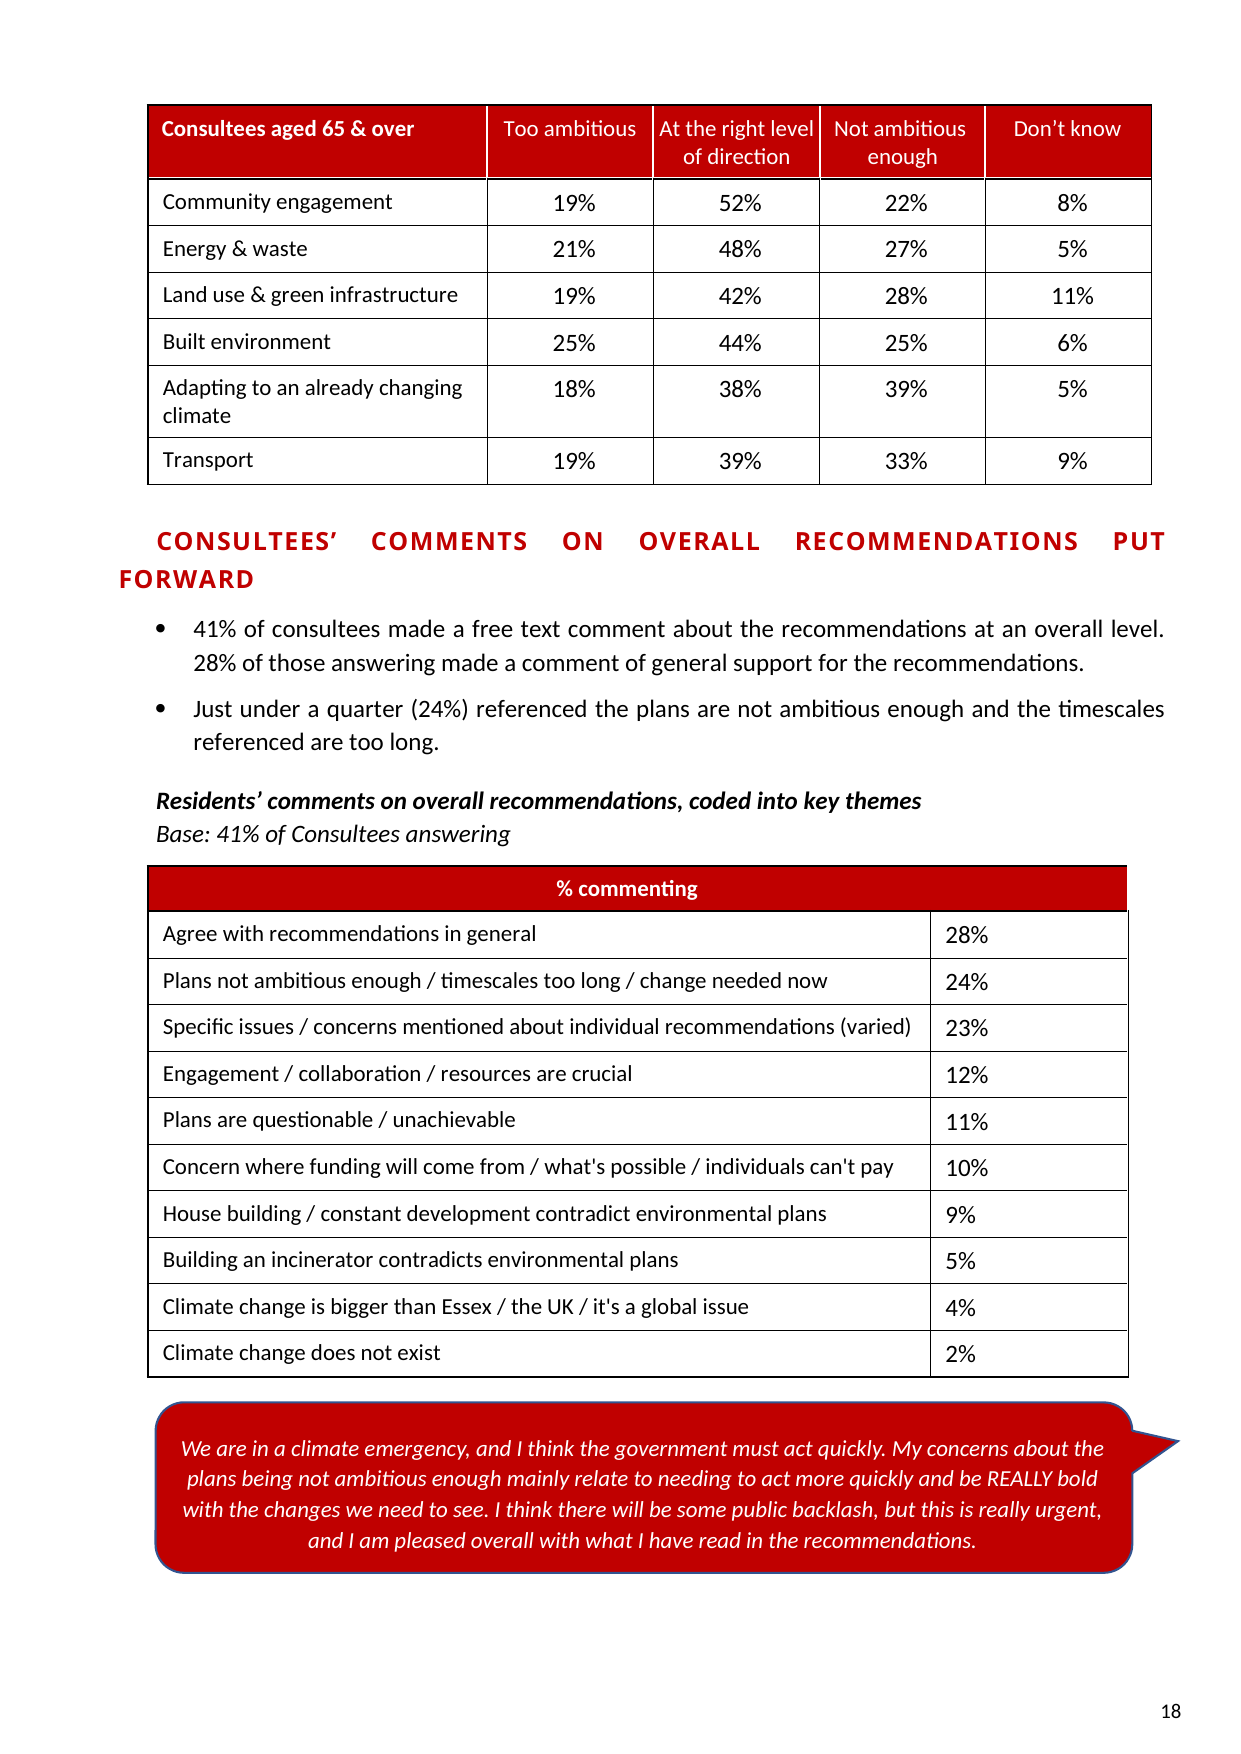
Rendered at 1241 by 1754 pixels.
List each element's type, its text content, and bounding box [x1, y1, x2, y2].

list 41% of consultees made a free text comment about the recommendations at an overall level. 28% of those answering made a comment of general support for the recommendations. [156, 613, 1166, 677]
subtitle consultees’ comments on overall recommendations put forward [118, 524, 1166, 596]
table_cell 25% [488, 319, 653, 365]
table_cell 22% [820, 180, 985, 225]
table_cell House building / constant development contradict environmental plans [149, 1191, 930, 1237]
table_cell Plans are questionable / unachievable [149, 1098, 930, 1144]
table_cell 28% [931, 912, 1128, 957]
table_cell 10% [931, 1144, 1128, 1190]
table_cell Plans not ambitious enough / timescales too long / change needed now [149, 959, 930, 1004]
list Just under a quarter (24%) referenced the plans are not ambitious enough and the timescales referenced are too long. [156, 693, 1166, 757]
table_cell Community engagement [149, 180, 487, 225]
table_cell 6% [986, 319, 1151, 365]
table_header Not ambitious enough [821, 106, 984, 177]
table_cell 24% [931, 958, 1128, 1004]
table_cell Built environment [149, 319, 487, 365]
table_cell Adapting to an already changing climate [149, 366, 487, 437]
table_cell Energy & waste [149, 226, 487, 272]
table_cell 27% [820, 226, 985, 272]
table_cell 5% [986, 226, 1151, 272]
table_cell 21% [488, 226, 653, 272]
table_cell 4% [931, 1283, 1128, 1330]
table_cell 9% [931, 1190, 1128, 1237]
table_cell Transport [149, 438, 487, 483]
table_cell 11% [986, 273, 1151, 318]
table_cell Land use & green infrastructure [149, 273, 487, 318]
table_cell 19% [488, 273, 653, 318]
table_cell 23% [931, 1004, 1128, 1051]
table_cell 33% [820, 438, 985, 483]
table_cell 5% [986, 366, 1151, 437]
table_cell Concern where funding will come from / what's possible / individuals can't pay [149, 1145, 930, 1190]
table_cell 2% [931, 1330, 1128, 1376]
table_header % commenting [149, 867, 1127, 910]
table_cell Specific issues / concerns mentioned about individual recommendations (varied) [149, 1005, 930, 1051]
table_cell 11% [931, 1097, 1128, 1144]
table_cell 5% [931, 1237, 1128, 1283]
table_cell 38% [654, 366, 819, 437]
table_header Consultees aged 65 & over [149, 106, 486, 177]
table_cell 52% [654, 180, 819, 225]
table_header Don’t know [986, 106, 1151, 177]
table_header At the right level of direction [654, 106, 819, 177]
table_cell 9% [986, 438, 1151, 483]
table_cell 18% [488, 366, 653, 437]
table_cell Climate change does not exist [149, 1331, 930, 1376]
text Residents’ comments on overall recommendations, coded into key themes Base: 41% of Consultees answering [156, 785, 1166, 849]
table_cell 28% [820, 273, 985, 318]
table_cell Agree with recommendations in general [149, 912, 930, 957]
table_cell 25% [820, 319, 985, 365]
table_cell 39% [820, 366, 985, 437]
table_cell 12% [931, 1051, 1128, 1097]
table_cell 19% [488, 438, 653, 483]
table_cell 42% [654, 273, 819, 318]
table_cell 19% [488, 180, 653, 225]
table_cell 48% [654, 226, 819, 272]
table_cell 39% [654, 438, 819, 483]
table_cell 8% [986, 180, 1151, 225]
table_cell Building an incinerator contradicts environmental plans [149, 1238, 930, 1283]
table_cell Climate change is bigger than Essex / the UK / it's a global issue [149, 1284, 930, 1330]
table_header Too ambitious [488, 106, 652, 177]
table_cell 44% [654, 319, 819, 365]
table_cell Engagement / collaboration / resources are crucial [149, 1052, 930, 1097]
